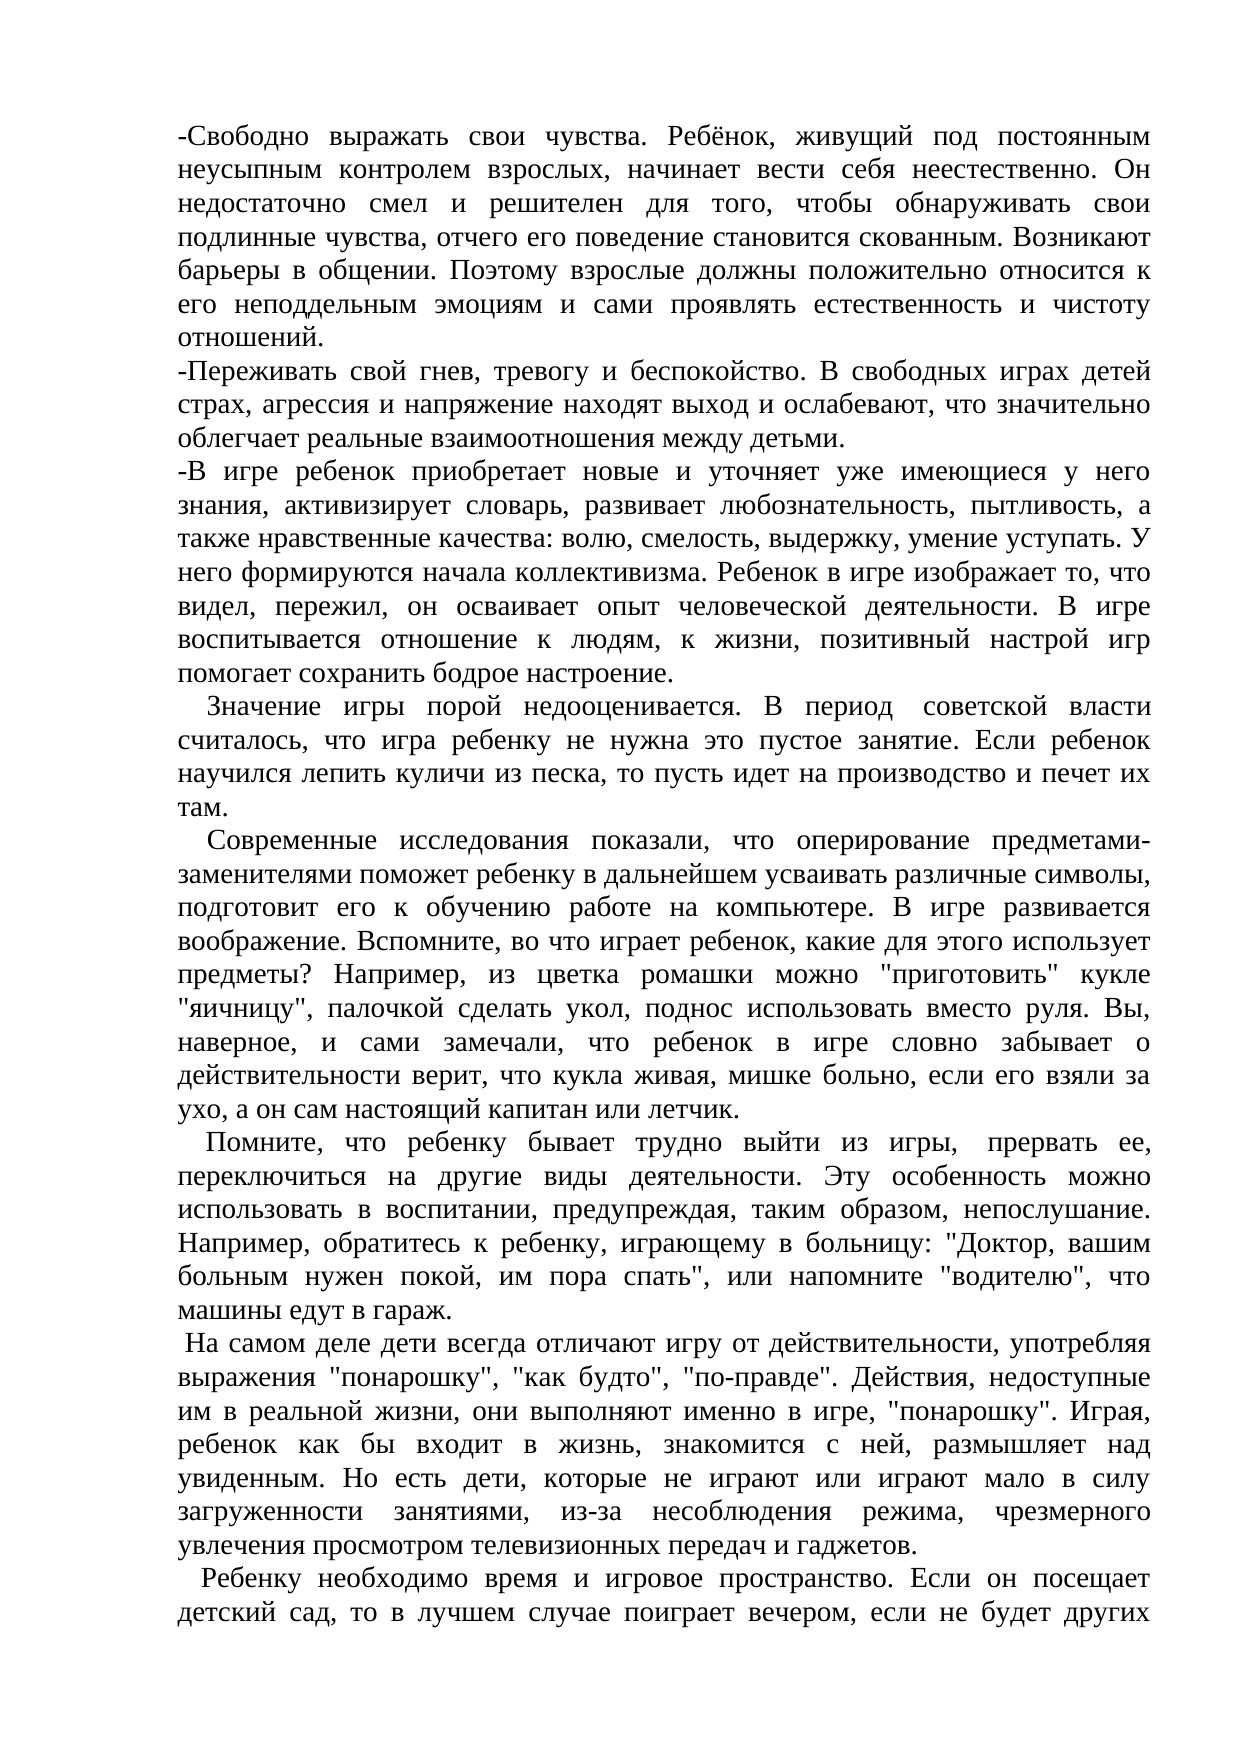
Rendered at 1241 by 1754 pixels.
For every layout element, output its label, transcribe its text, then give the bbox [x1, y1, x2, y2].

text Помните, что ребенку бывает трудно выйти из игры, прервать ее, переключиться на другие виды деятельности. Эту особенность можно использовать в воспитании, предупреждая, таким образом, непослушание. Например, обратитесь к ребенку, играющему в больницу: "Доктор, вашим больным нужен покой, им пора спать", или напомните "водителю", что машины едут в гараж. [177, 1124, 1152, 1326]
text -В игре ребенок приобретает новые и уточняет уже имеющиеся у него знания, активизирует словарь, развивает любознательность, пытливость, а также нравственные качества: волю, смелость, выдержку, умение уступать. У него формируются начала коллективизма. Ребенок в игре изображает то, что видел, пережил, он осваивает опыт человеческой деятельности. В игре воспитывается отношение к людям, к жизни, позитивный настрой игр помогает сохранить бодрое настроение. [177, 453, 1152, 688]
text На самом деле дети всегда отличают игру от действительности, употребляя выражения "понарошку", "как будто", "по-правде". Действия, недоступные им в реальной жизни, они выполняют именно в игре, "понарошку". Играя, ребенок как бы входит в жизнь, знакомится с ней, размышляет над увиденным. Но есть дети, которые не играют или играют мало в силу загруженности занятиями, из-за несоблюдения режима, чрезмерного увлечения просмотром телевизионных передач и гаджетов. [177, 1326, 1152, 1560]
text -Свободно выражать свои чувства. Ребёнок, живущий под постоянным неусыпным контролем взрослых, начинает вести себя неестественно. Он недостаточно смел и решителен для того, чтобы обнаруживать свои подлинные чувства, отчего его поведение становится скованным. Возникают барьеры в общении. Поэтому взрослые должны положительно относится к его неподдельным эмоциям и сами проявлять естественность и чистоту отношений. [177, 118, 1152, 353]
text Современные исследования показали, что оперирование предметами-заменителями поможет ребенку в дальнейшем усваивать различные символы, подготовит его к обучению работе на компьютере. В игре развивается воображение. Вспомните, во что играет ребенок, какие для этого использует предметы? Например, из цветка ромашки можно "приготовить" кукле "яичницу", палочкой сделать укол, поднос использовать вместо руля. Вы, наверное, и сами замечали, что ребенок в игре словно забывает о действительности верит, что кукла живая, мишке больно, если его взяли за ухо, а он сам настоящий капитан или летчик. [177, 822, 1152, 1124]
text Значение игры порой недооценивается. В период советской власти считалось, что игра ребенку не нужна это пустое занятие. Если ребенок научился лепить куличи из песка, то пусть идет на производство и печет их там. [177, 688, 1152, 822]
text -Переживать свой гнев, тревогу и беспокойство. В свободных играх детей страх, агрессия и напряжение находят выход и ослабевают, что значительно облегчает реальные взаимоотношения между детьми. [177, 353, 1152, 453]
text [177, 1560, 1152, 1627]
